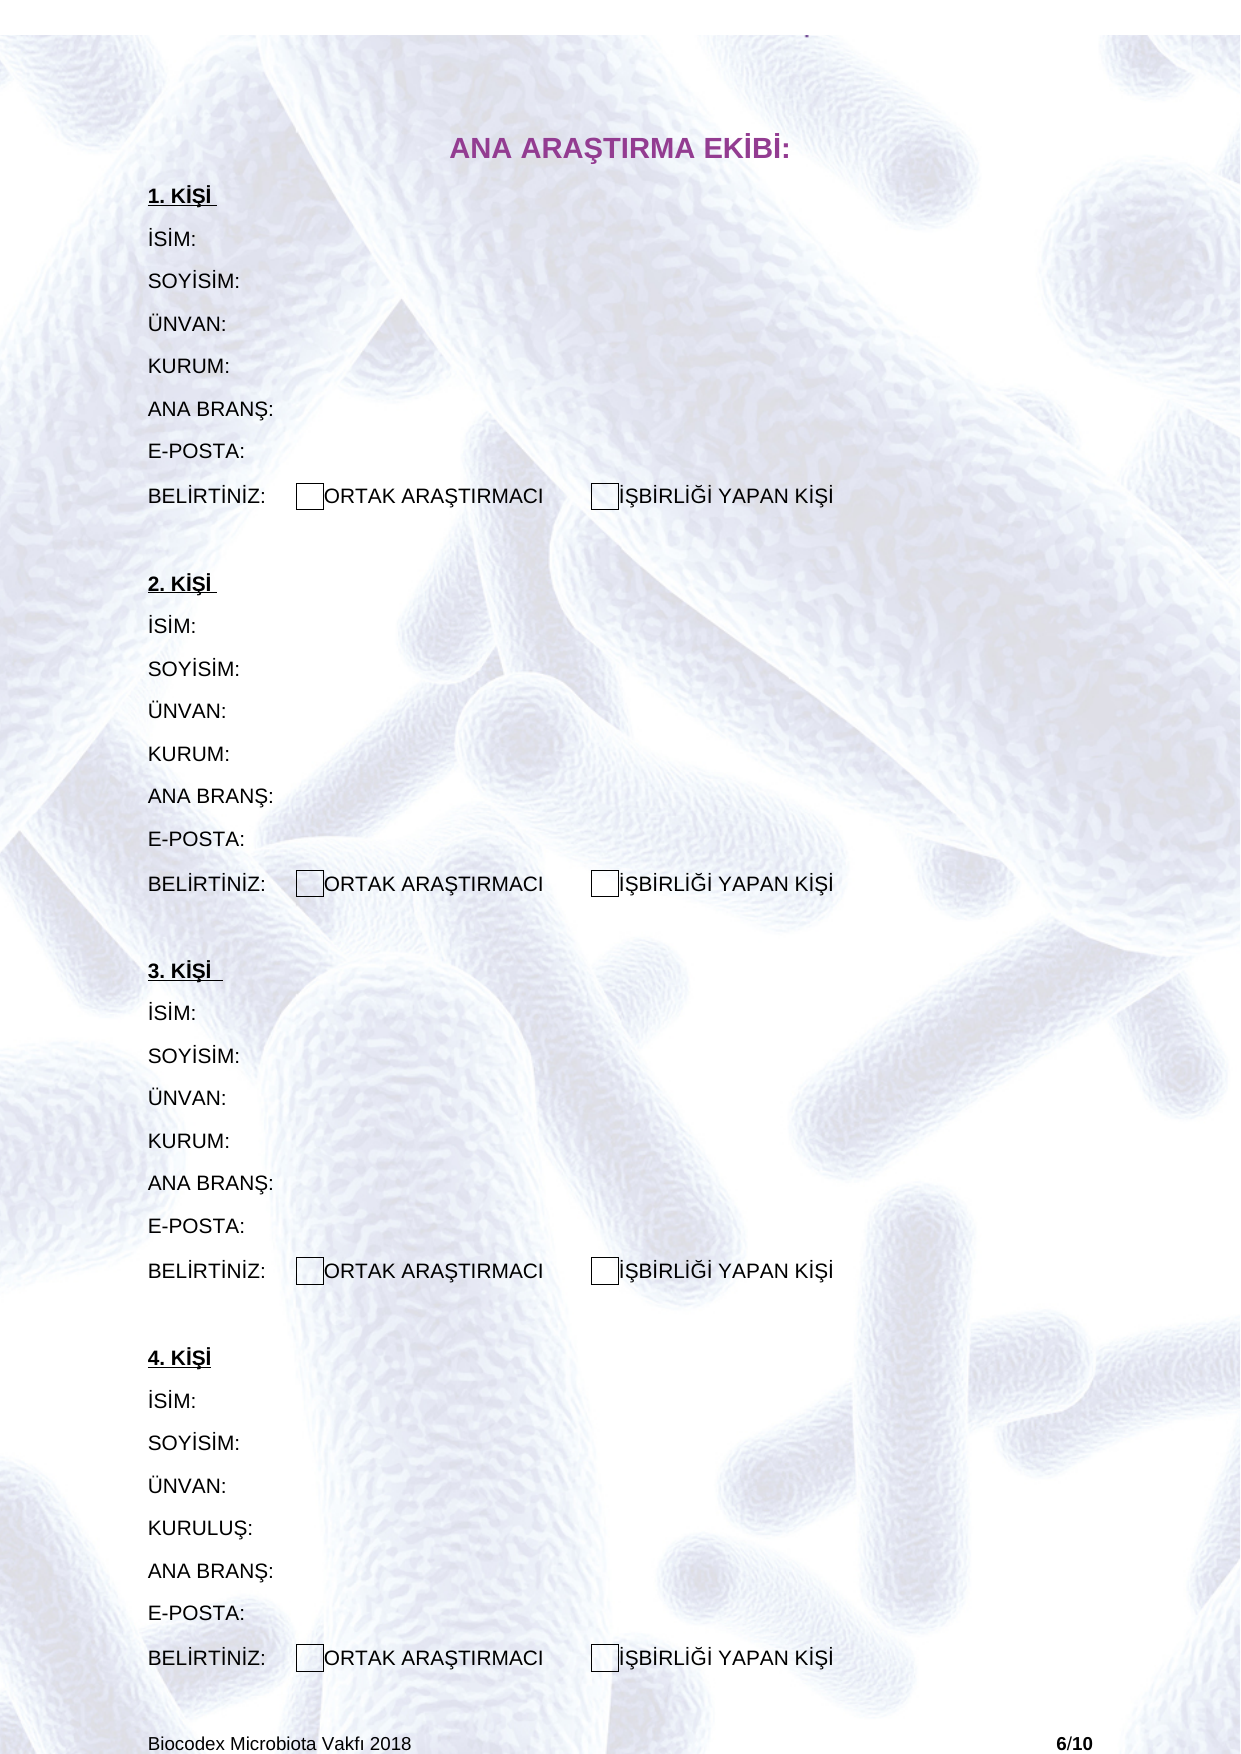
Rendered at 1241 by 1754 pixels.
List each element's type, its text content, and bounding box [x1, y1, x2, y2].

text ÜNVAN: [148, 1086, 1092, 1110]
text 2. KİŞİ [148, 571, 1092, 595]
text ANA BRANŞ: [148, 784, 1092, 808]
picture [0, 35, 1241, 1754]
text KURUM: [148, 354, 1092, 378]
text BELİRTİNİZ: ORTAK ARAŞTIRMACI İŞBİRLİĞİ YAPAN KİŞİ [148, 869, 1092, 897]
text İSİM: [148, 1388, 1092, 1412]
text SOYİSİM: [148, 1044, 1092, 1068]
text E-POSTA: [148, 826, 1092, 850]
text ANA BRANŞ: [148, 1171, 1092, 1195]
text İSİM: [148, 227, 1092, 251]
text ANA ARAŞTIRMA EKİBİ: [148, 131, 1092, 165]
text BELİRTİNİZ: ORTAK ARAŞTIRMACI İŞBİRLİĞİ YAPAN KİŞİ [148, 1256, 1092, 1285]
text E-POSTA: [148, 439, 1092, 463]
text KURULUŞ: [148, 1516, 1092, 1540]
text 4. KİŞİ [148, 1346, 1092, 1370]
text 1. KİŞİ [148, 184, 1092, 208]
text SOYİSİM: [148, 1431, 1092, 1455]
text ÜNVAN: [148, 1473, 1092, 1497]
text ÜNVAN: [148, 312, 1092, 336]
text E-POSTA: [148, 1601, 1092, 1625]
text ÜNVAN: [148, 699, 1092, 723]
text KURUM: [148, 1129, 1092, 1153]
text BELİRTİNİZ: ORTAK ARAŞTIRMACI İŞBİRLİĞİ YAPAN KİŞİ [148, 482, 1092, 510]
text SOYİSİM: [148, 269, 1092, 293]
text ANA BRANŞ: [148, 1558, 1092, 1582]
text SOYİSİM: [148, 656, 1092, 680]
text E-POSTA: [148, 1214, 1092, 1238]
text İSİM: [148, 614, 1092, 638]
text İSİM: [148, 1001, 1092, 1025]
text KURUM: [148, 741, 1092, 765]
text 3. KİŞİ [148, 959, 1092, 983]
text BELİRTİNİZ: ORTAK ARAŞTIRMACI İŞBİRLİĞİ YAPAN KİŞİ [148, 1643, 1092, 1672]
text ANA BRANŞ: [148, 397, 1092, 421]
